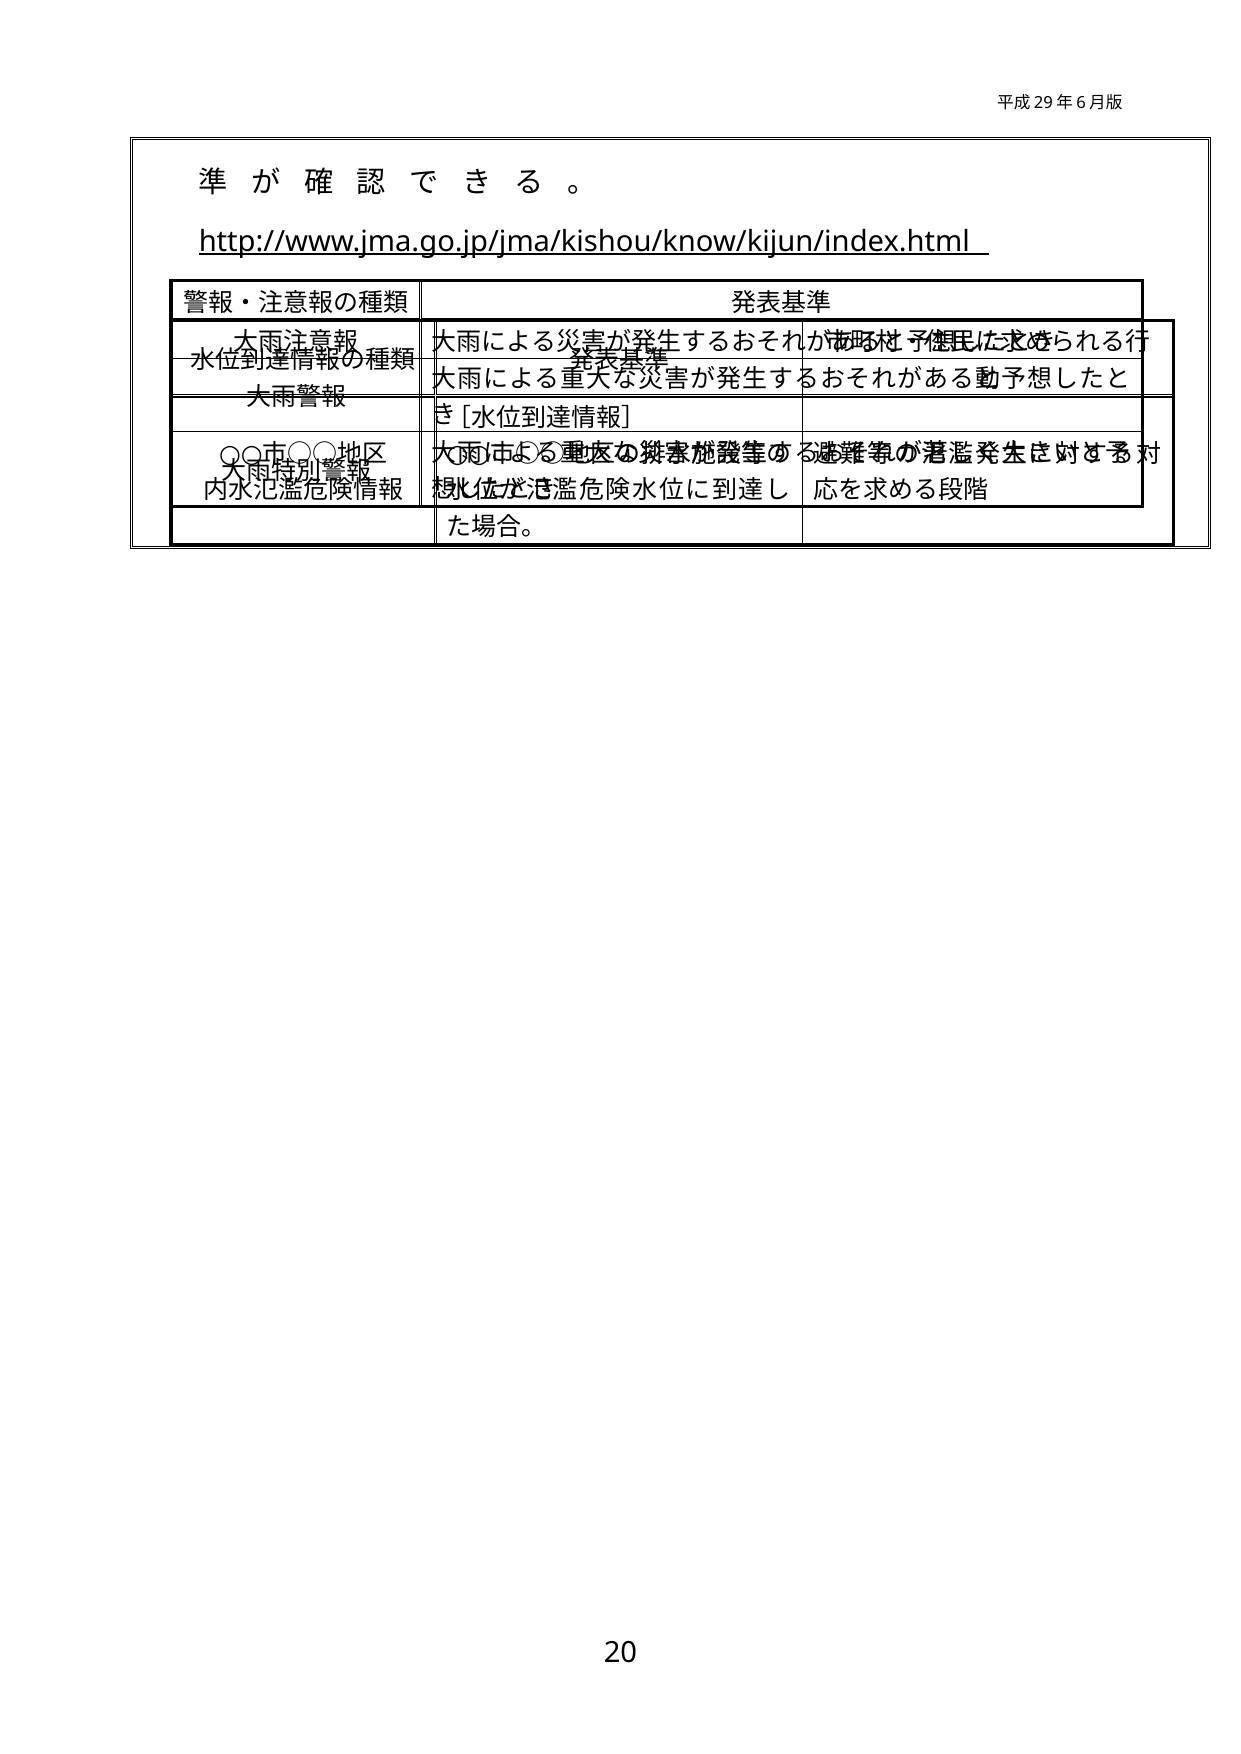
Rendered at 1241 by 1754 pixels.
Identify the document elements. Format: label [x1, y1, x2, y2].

table_header [133, 140, 1208, 546]
